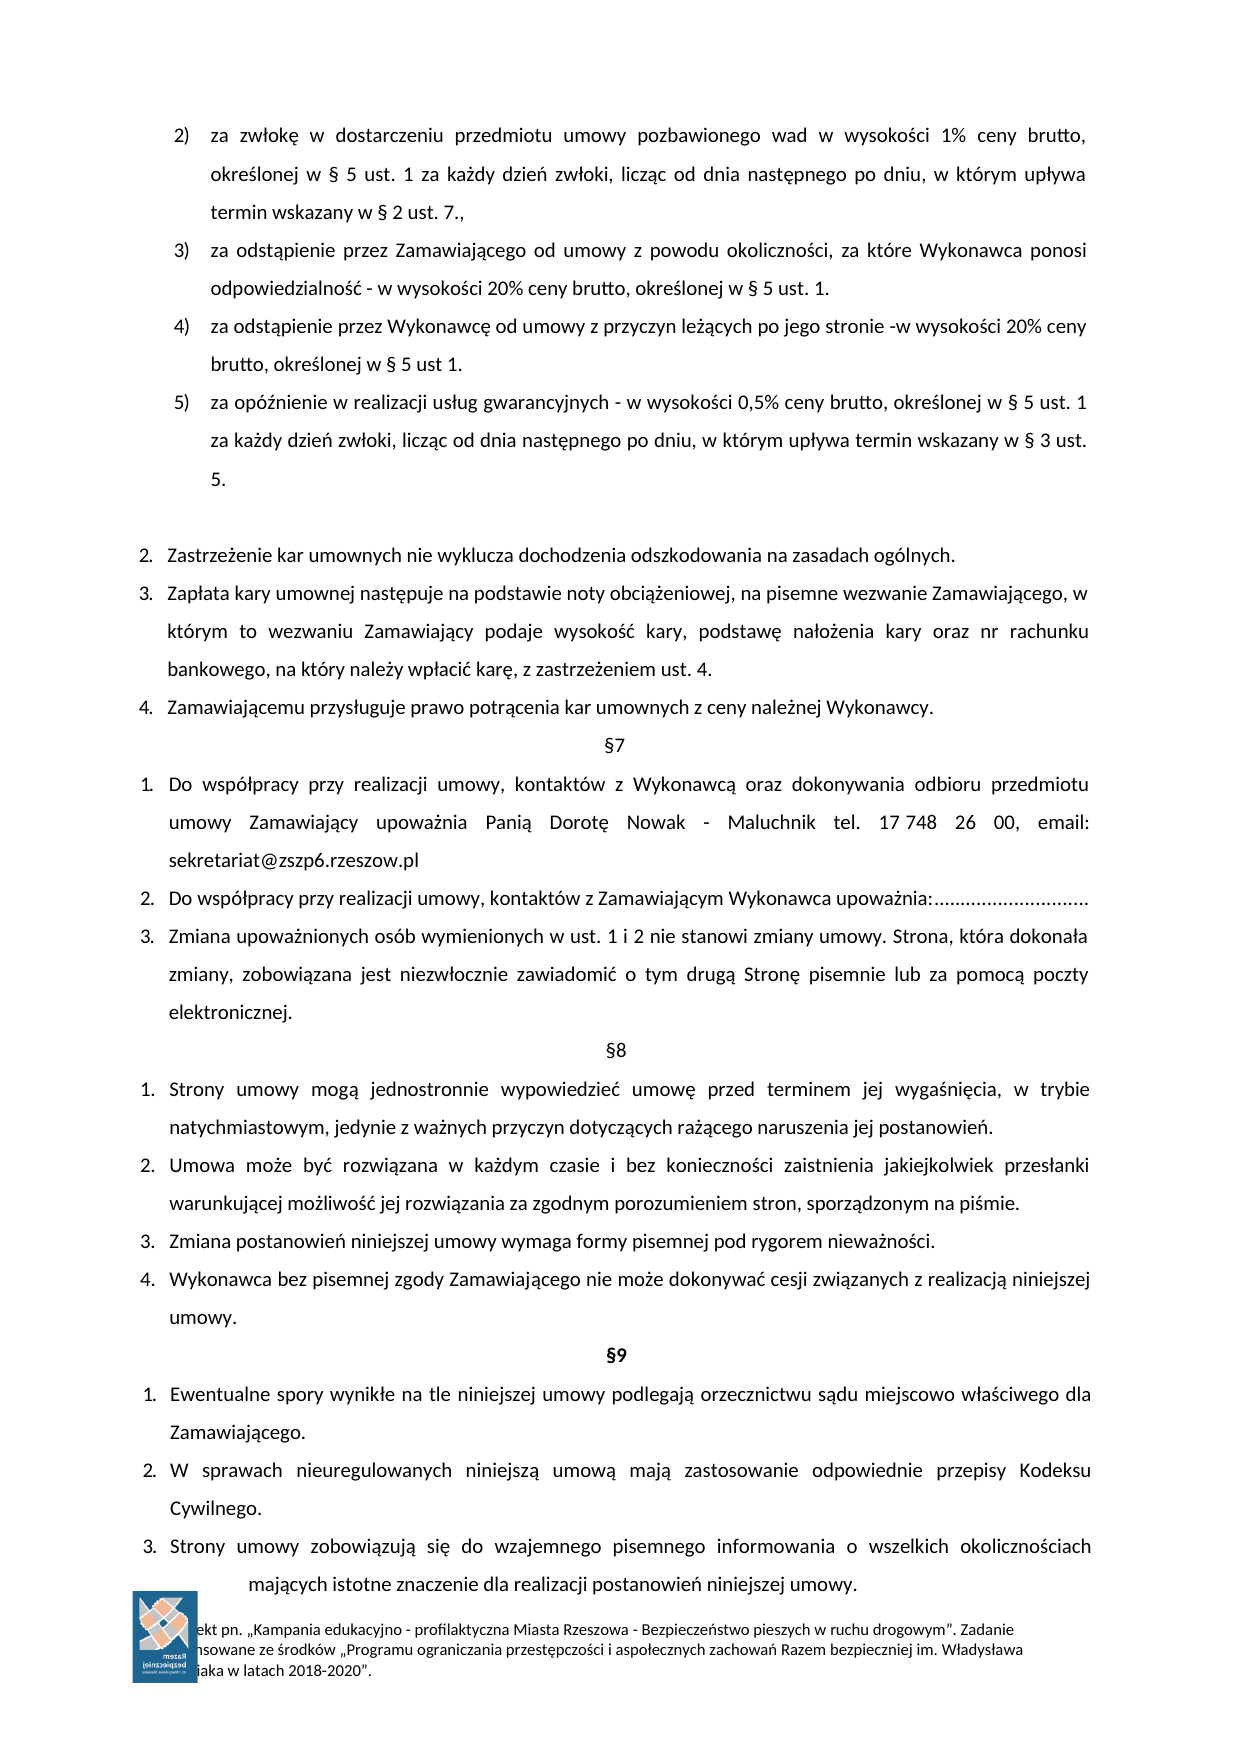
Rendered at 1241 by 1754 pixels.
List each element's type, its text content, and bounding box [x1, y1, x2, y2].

list Strony umowy mogą jednostronnie wypowiedzieć umowę przed terminem jej wygaśnięcia, w trybie natychmiastowym, jedynie z ważnych przyczyn dotyczących rażącego naruszenia jej postanowień. [140, 1076, 1092, 1139]
list Umowa może być rozwiązana w każdym czasie i bez konieczności zaistnienia jakiejkolwiek przesłanki warunkującej możliwość jej rozwiązania za zgodnym porozumieniem stron, sporządzonym na piśmie. [140, 1152, 1091, 1216]
text §8 [139, 1038, 1092, 1063]
list za odstąpienie przez Zamawiającego od umowy z powodu okoliczności, za które Wykonawca ponosi odpowiedzialność - w wysokości 20% ceny brutto, określonej w § 5 ust. 1. [174, 237, 1089, 301]
list za odstąpienie przez Wykonawcę od umowy z przyczyn leżących po jego stronie -w wysokości 20% ceny brutto, określonej w § 5 ust 1. [174, 313, 1089, 377]
list Zmiana upoważnionych osób wymienionych w ust. 1 i 2 nie stanowi zmiany umowy. Strona, która dokonała zmiany, zobowiązana jest niezwłocznie zawiadomić o tym drugą Stronę pisemnie lub za pomocą poczty elektronicznej. [140, 923, 1090, 1025]
list Zapłata kary umownej następuje na podstawie noty obciążeniowej, na pisemne wezwanie Zamawiającego, w którym to wezwaniu Zamawiający podaje wysokość kary, podstawę nałożenia kary oraz nr rachunku bankowego, na który należy wpłacić karę, z zastrzeżeniem ust. 4. [138, 580, 1090, 682]
list Zamawiającemu przysługuje prawo potrącenia kar umownych z ceny należnej Wykonawcy. [138, 694, 1092, 720]
list W sprawach nieuregulowanych niniejszą umową mają zastosowanie odpowiednie przepisy Kodeksu Cywilnego. [142, 1457, 1092, 1521]
list Wykonawca bez pisemnej zgody Zamawiającego nie może dokonywać cesji związanych z realizacją niniejszej umowy. [140, 1266, 1092, 1330]
list za zwłokę w dostarczeniu przedmiotu umowy pozbawionego wad w wysokości 1% ceny brutto, określonej w § 5 ust. 1 za każdy dzień zwłoki, licząc od dnia następnego po dniu, w którym upływa termin wskazany w § 2 ust. 7., [174, 123, 1088, 224]
text §7 [138, 733, 1090, 758]
list Zmiana postanowień niniejszej umowy wymaga formy pisemnej pod rygorem nieważności. [140, 1228, 1092, 1254]
list Ewentualne spory wynikłe na tle niniejszej umowy podlegają orzecznictwu sądu miejscowo właściwego dla Zamawiającego. [142, 1381, 1092, 1444]
text §9 [140, 1343, 1092, 1368]
list Strony umowy zobowiązują się do wzajemnego pisemnego informowania o wszelkich okolicznościach mających istotne znaczenie dla realizacji postanowień niniejszej umowy. [142, 1533, 1092, 1597]
list Zastrzeżenie kar umownych nie wyklucza dochodzenia odszkodowania na zasadach ogólnych. [138, 542, 1092, 567]
list Do współpracy przy realizacji umowy, kontaktów z Zamawiającym Wykonawca upoważnia: [140, 885, 1090, 911]
picture [133, 1591, 199, 1682]
list Do współpracy przy realizacji umowy, kontaktów z Wykonawcą oraz dokonywania odbioru przedmiotu umowy Zamawiający upoważnia Panią Dorotę Nowak - Maluchnik tel. 17 748 26 00, email: sekretariat@zszp6.rzeszow.pl [140, 771, 1090, 872]
list za opóźnienie w realizacji usług gwarancyjnych - w wysokości 0,5% ceny brutto, określonej w § 5 ust. 1 za każdy dzień zwłoki, licząc od dnia następnego po dniu, w którym upływa termin wskazany w § 3 ust. 5. [174, 389, 1089, 491]
